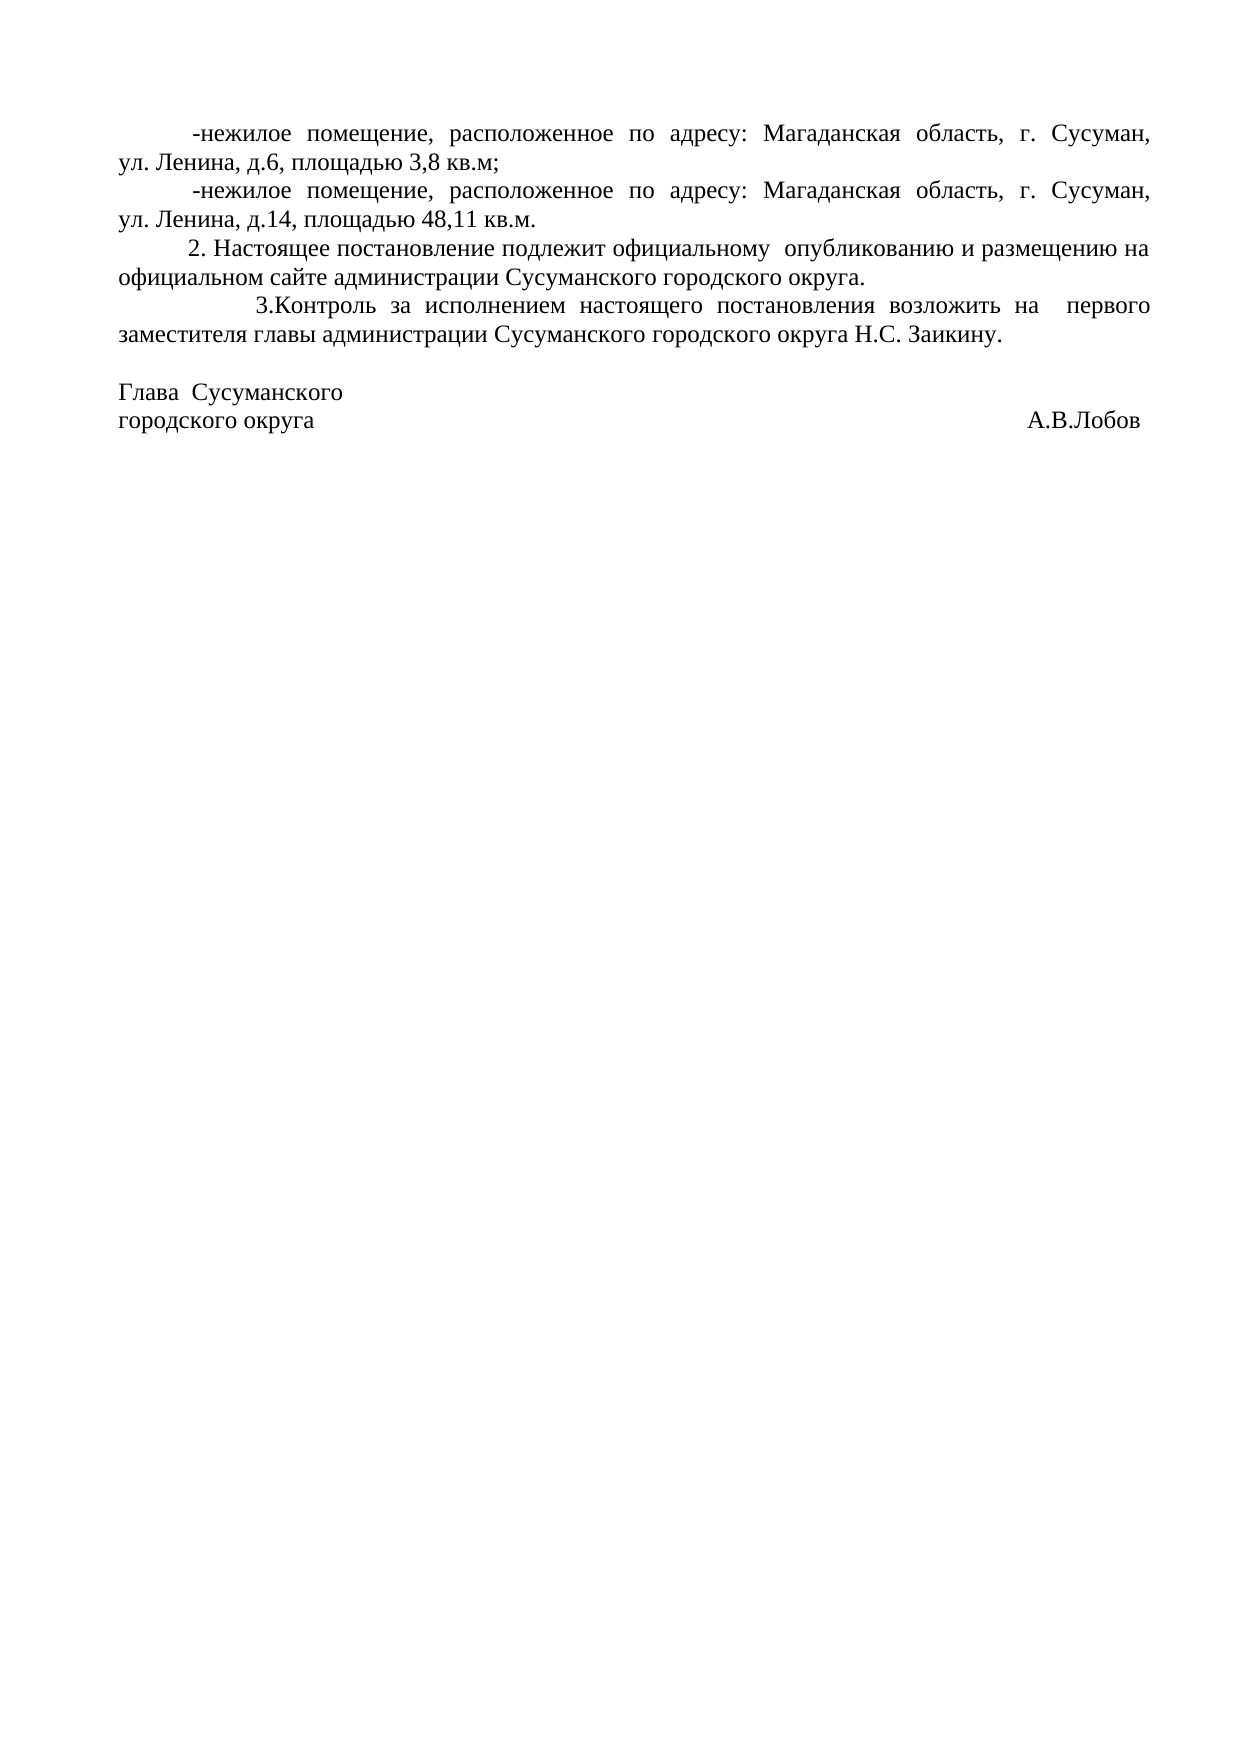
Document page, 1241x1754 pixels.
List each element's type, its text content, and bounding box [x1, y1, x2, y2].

text Глава Сусуманского [118, 377, 1152, 406]
text городского округа А.В.Лобов [118, 406, 1152, 434]
text -нежилое помещение, расположенное по адресу: Магаданская область, г. Сусуман, ул. Ленина, д.6, площадью 3,8 кв.м; [118, 118, 1152, 176]
text 3.Контроль за исполнением настоящего постановления возложить на первого заместителя главы администрации Сусуманского городского округа Н.С. Заикину. [118, 291, 1152, 348]
text -нежилое помещение, расположенное по адресу: Магаданская область, г. Сусуман, ул. Ленина, д.14, площадью 48,11 кв.м. [118, 176, 1152, 233]
text 2. Настоящее постановление подлежит официальному опубликованию и размещению на официальном сайте администрации Сусуманского городского округа. [118, 233, 1152, 291]
